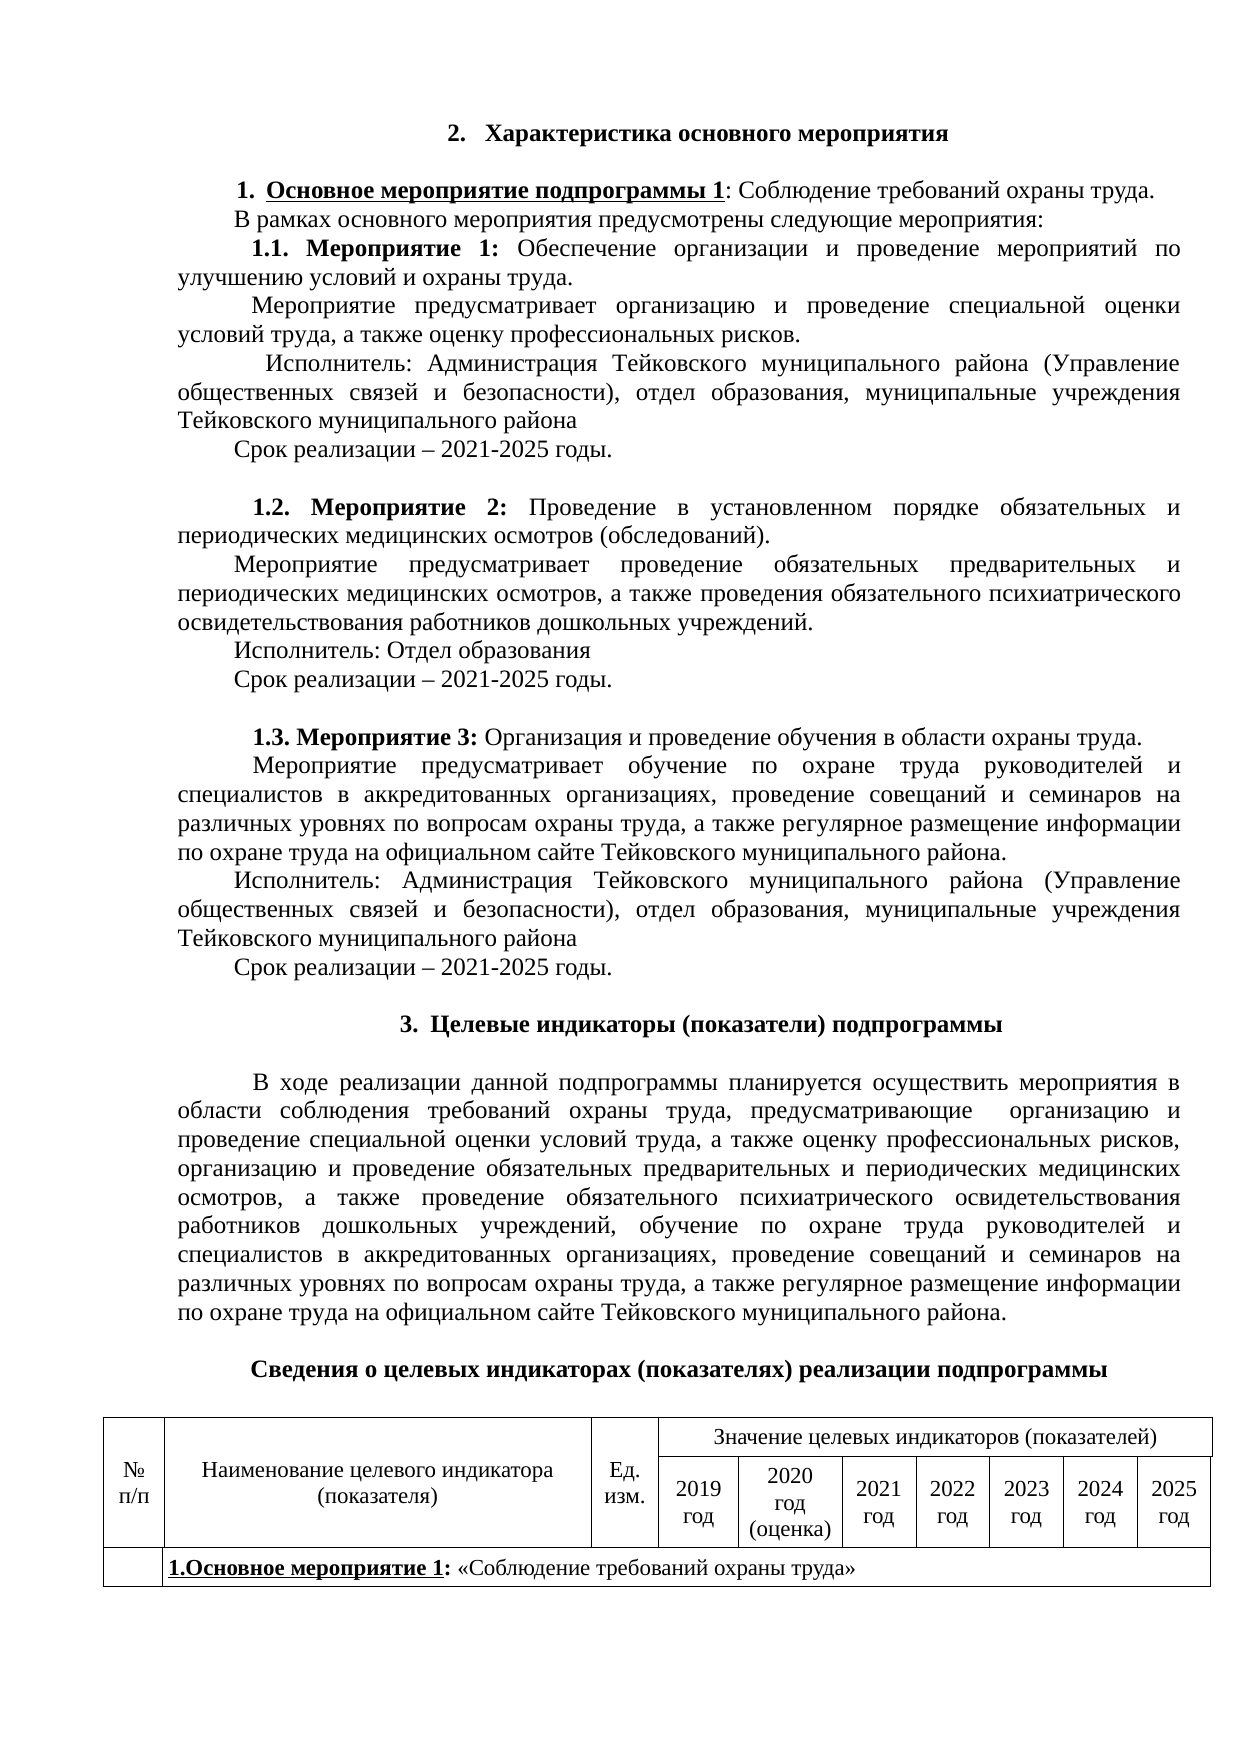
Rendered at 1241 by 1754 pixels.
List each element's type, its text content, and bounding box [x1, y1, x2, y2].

text 1.2. Мероприятие 2: Проведение в установленном порядке обязательных и периодических медицинских осмотров (обследований). [177, 492, 1181, 549]
list Целевые индикаторы (показатели) подпрограммы [177, 1009, 1181, 1038]
text Мероприятие предусматривает организацию и проведение специальной оценки условий труда, а также оценку профессиональных рисков. [177, 291, 1181, 348]
list Мероприятие предусматривает проведение обязательных предварительных и периодических медицинских осмотров, а также проведения обязательного психиатрического освидетельствования работников дошкольных учреждений. [177, 549, 1181, 636]
table_cell 2025 год [1138, 1457, 1210, 1547]
table_header № п/п [104, 1418, 164, 1547]
table_cell 2020 год (оценка) [739, 1457, 842, 1547]
table_header Наименование целевого индикатора (показателя) [165, 1418, 591, 1547]
table_cell 2023 год [990, 1457, 1063, 1547]
text В ходе реализации данной подпрограммы планируется осуществить мероприятия в области соблюдения требований охраны труда, предусматривающие организацию и проведение специальной оценки условий труда, а также оценку профессиональных рисков, организацию и проведение обязательных предварительных и периодических медицинских осмотров, а также проведение обязательного психиатрического освидетельствования работников дошкольных учреждений, обучение по охране труда руководителей и специалистов в аккредитованных организациях, проведение совещаний и семинаров на различных уровнях по вопросам охраны труда, а также регулярное размещение информации по охране труда на официальном сайте Тейковского муниципального района. [177, 1067, 1181, 1326]
table_cell [104, 1548, 162, 1586]
list Сведения о целевых индикаторах (показателях) реализации подпрограммы [177, 1354, 1181, 1383]
table_cell 1.Основное мероприятие 1: «Соблюдение требований охраны труда» [163, 1548, 1210, 1586]
text 1.3. Мероприятие 3: Организация и проведение обучения в области охраны труда. [177, 722, 1181, 751]
table_cell 2021 год [843, 1457, 916, 1547]
list Основное мероприятие подпрограммы 1: Соблюдение требований охраны труда. [177, 176, 1181, 204]
list Характеристика основного мероприятия [215, 118, 1181, 147]
text Исполнитель: Отдел образования [177, 636, 1181, 664]
table_cell 2022 год [917, 1457, 989, 1547]
text Срок реализации – 2021-2025 годы. [177, 952, 1181, 981]
text Исполнитель: Администрация Тейковского муниципального района (Управление общественных связей и безопасности), отдел образования, муниципальные учреждения Тейковского муниципального района [177, 866, 1181, 952]
table_header Ед. изм. [592, 1418, 658, 1547]
table_cell 2019 год [659, 1457, 738, 1547]
text Срок реализации – 2021-2025 годы. [177, 434, 1181, 463]
text Исполнитель: Администрация Тейковского муниципального района (Управление общественных связей и безопасности), отдел образования, муниципальные учреждения Тейковского муниципального района [177, 348, 1181, 434]
table_header Значение целевых индикаторов (показателей) [659, 1418, 1212, 1456]
text 1.1. Мероприятие 1: Обеспечение организации и проведение мероприятий по улучшению условий и охраны труда. [177, 233, 1181, 291]
text Срок реализации – 2021-2025 годы. [177, 664, 1181, 693]
text Мероприятие предусматривает обучение по охране труда руководителей и специалистов в аккредитованных организациях, проведение совещаний и семинаров на различных уровнях по вопросам охраны труда, а также регулярное размещение информации по охране труда на официальном сайте Тейковского муниципального района. [177, 751, 1181, 866]
text В рамках основного мероприятия предусмотрены следующие мероприятия: [177, 204, 1181, 233]
table_cell 2024 год [1064, 1457, 1137, 1547]
